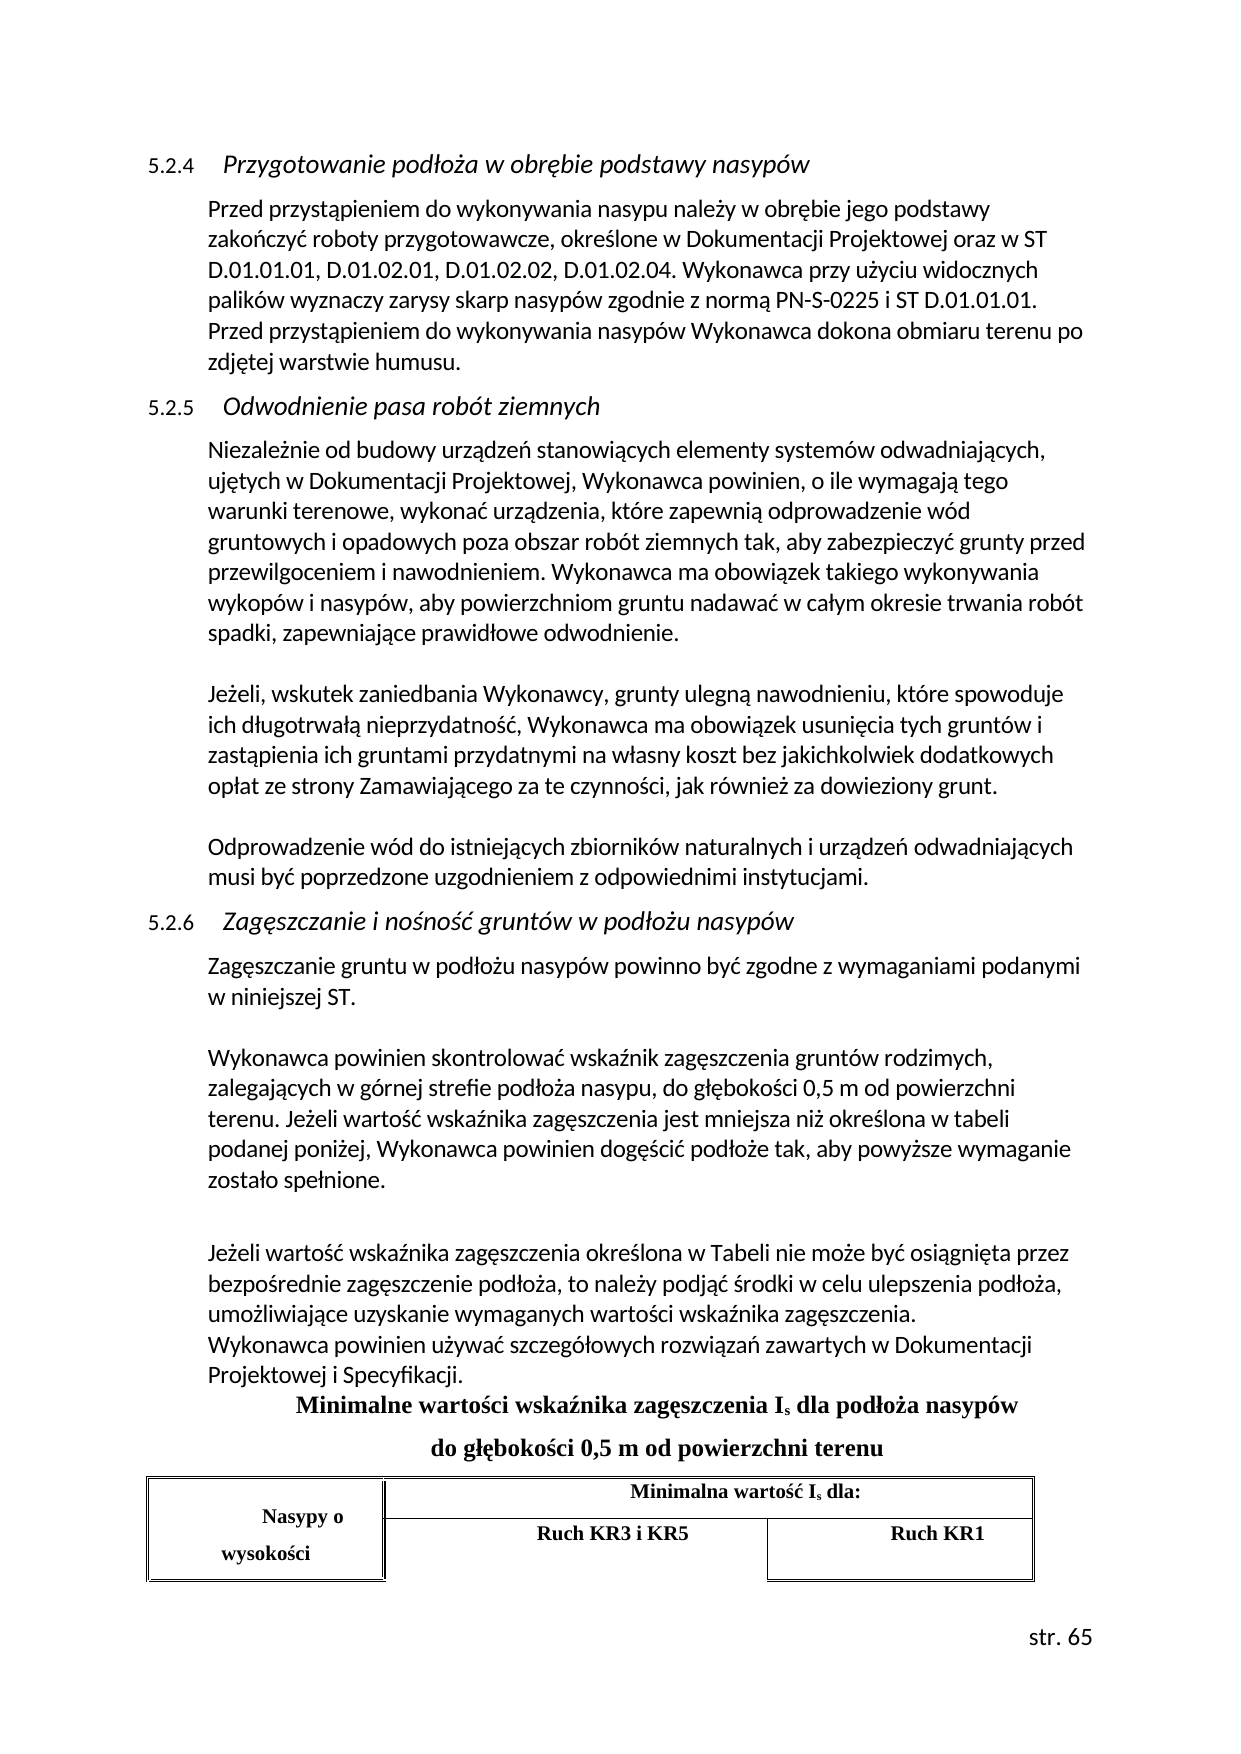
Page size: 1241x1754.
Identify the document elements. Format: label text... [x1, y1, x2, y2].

table_cell Ruch KR1 [768, 1519, 1032, 1579]
subtitle Przed przystąpieniem do wykonywania nasypu należy w obrębie jego podstawy zakończyć roboty przygotowawcze, określone w Dokumentacji Projektowej oraz w ST D.01.01.01, D.01.02.01, D.01.02.02, D.01.02.04. Wykonawca przy użyciu widocznych palików wyznaczy zarysy skarp nasypów zgodnie z normą PN-S-0225 i ST D.01.01.01. Przed przystąpieniem do wykonywania nasypów Wykonawca dokona obmiaru terenu po zdjętej warstwie humusu. [208, 193, 1093, 376]
table_cell Ruch KR3 i KR5 [386, 1519, 767, 1579]
subtitle Odprowadzenie wód do istniejących zbiorników naturalnych i urządzeń odwadniających musi być poprzedzone uzgodnieniem z odpowiednimi instytucjami. [208, 831, 1093, 892]
subtitle Wykonawca powinien skontrolować wskaźnik zagęszczenia gruntów rodzimych, zalegających w górnej strefie podłoża nasypu, do głębokości 0,5 m od powierzchni terenu. Jeżeli wartość wskaźnika zagęszczenia jest mniejsza niż określona w tabeli podanej poniżej, Wykonawca powinien dogęścić podłoże tak, aby powyższe wymaganie zostało spełnione. [208, 1042, 1093, 1194]
subtitle Przygotowanie podłoża w obrębie podstawy nasypów [148, 148, 1093, 181]
subtitle Zagęszczanie i nośność gruntów w podłożu nasypów [148, 904, 1093, 938]
table_header Minimalna wartość Is dla: [384, 1479, 1032, 1518]
table_header Nasypy o wysokości [148, 1477, 384, 1579]
text do głębokości 0,5 m od powierzchni terenu [148, 1433, 1093, 1462]
subtitle Zagęszczanie gruntu w podłożu nasypów powinno być zgodne z wymaganiami podanymi w niniejszej ST. [208, 950, 1093, 1011]
text Minimalne wartości wskaźnika zagęszczenia Is dla podłoża nasypów [148, 1390, 1093, 1419]
subtitle Jeżeli, wskutek zaniedbania Wykonawcy, grunty ulegną nawodnieniu, które spowoduje ich długotrwałą nieprzydatność, Wykonawca ma obowiązek usunięcia tych gruntów i zastąpienia ich gruntami przydatnymi na własny koszt bez jakichkolwiek dodatkowych opłat ze strony Zamawiającego za te czynności, jak również za dowieziony grunt. [208, 678, 1093, 801]
subtitle Jeżeli wartość wskaźnika zagęszczenia określona w Tabeli nie może być osiągnięta przez bezpośrednie zagęszczenie podłoża, to należy podjąć środki w celu ulepszenia podłoża, umożliwiające uzyskanie wymaganych wartości wskaźnika zagęszczenia. [208, 1237, 1093, 1329]
subtitle Wykonawca powinien używać szczegółowych rozwiązań zawartych w Dokumentacji Projektowej i Specyfikacji. [208, 1329, 1093, 1390]
subtitle Niezależnie od budowy urządzeń stanowiących elementy systemów odwadniających, ujętych w Dokumentacji Projektowej, Wykonawca powinien, o ile wymagają tego warunki terenowe, wykonać urządzenia, które zapewnią odprowadzenie wód gruntowych i opadowych poza obszar robót ziemnych tak, aby zabezpieczyć grunty przed przewilgoceniem i nawodnieniem. Wykonawca ma obowiązek takiego wykonywania wykopów i nasypów, aby powierzchniom gruntu nadawać w całym okresie trwania robót spadki, zapewniające prawidłowe odwodnienie. [208, 434, 1093, 648]
subtitle Odwodnienie pasa robót ziemnych [148, 389, 1093, 422]
